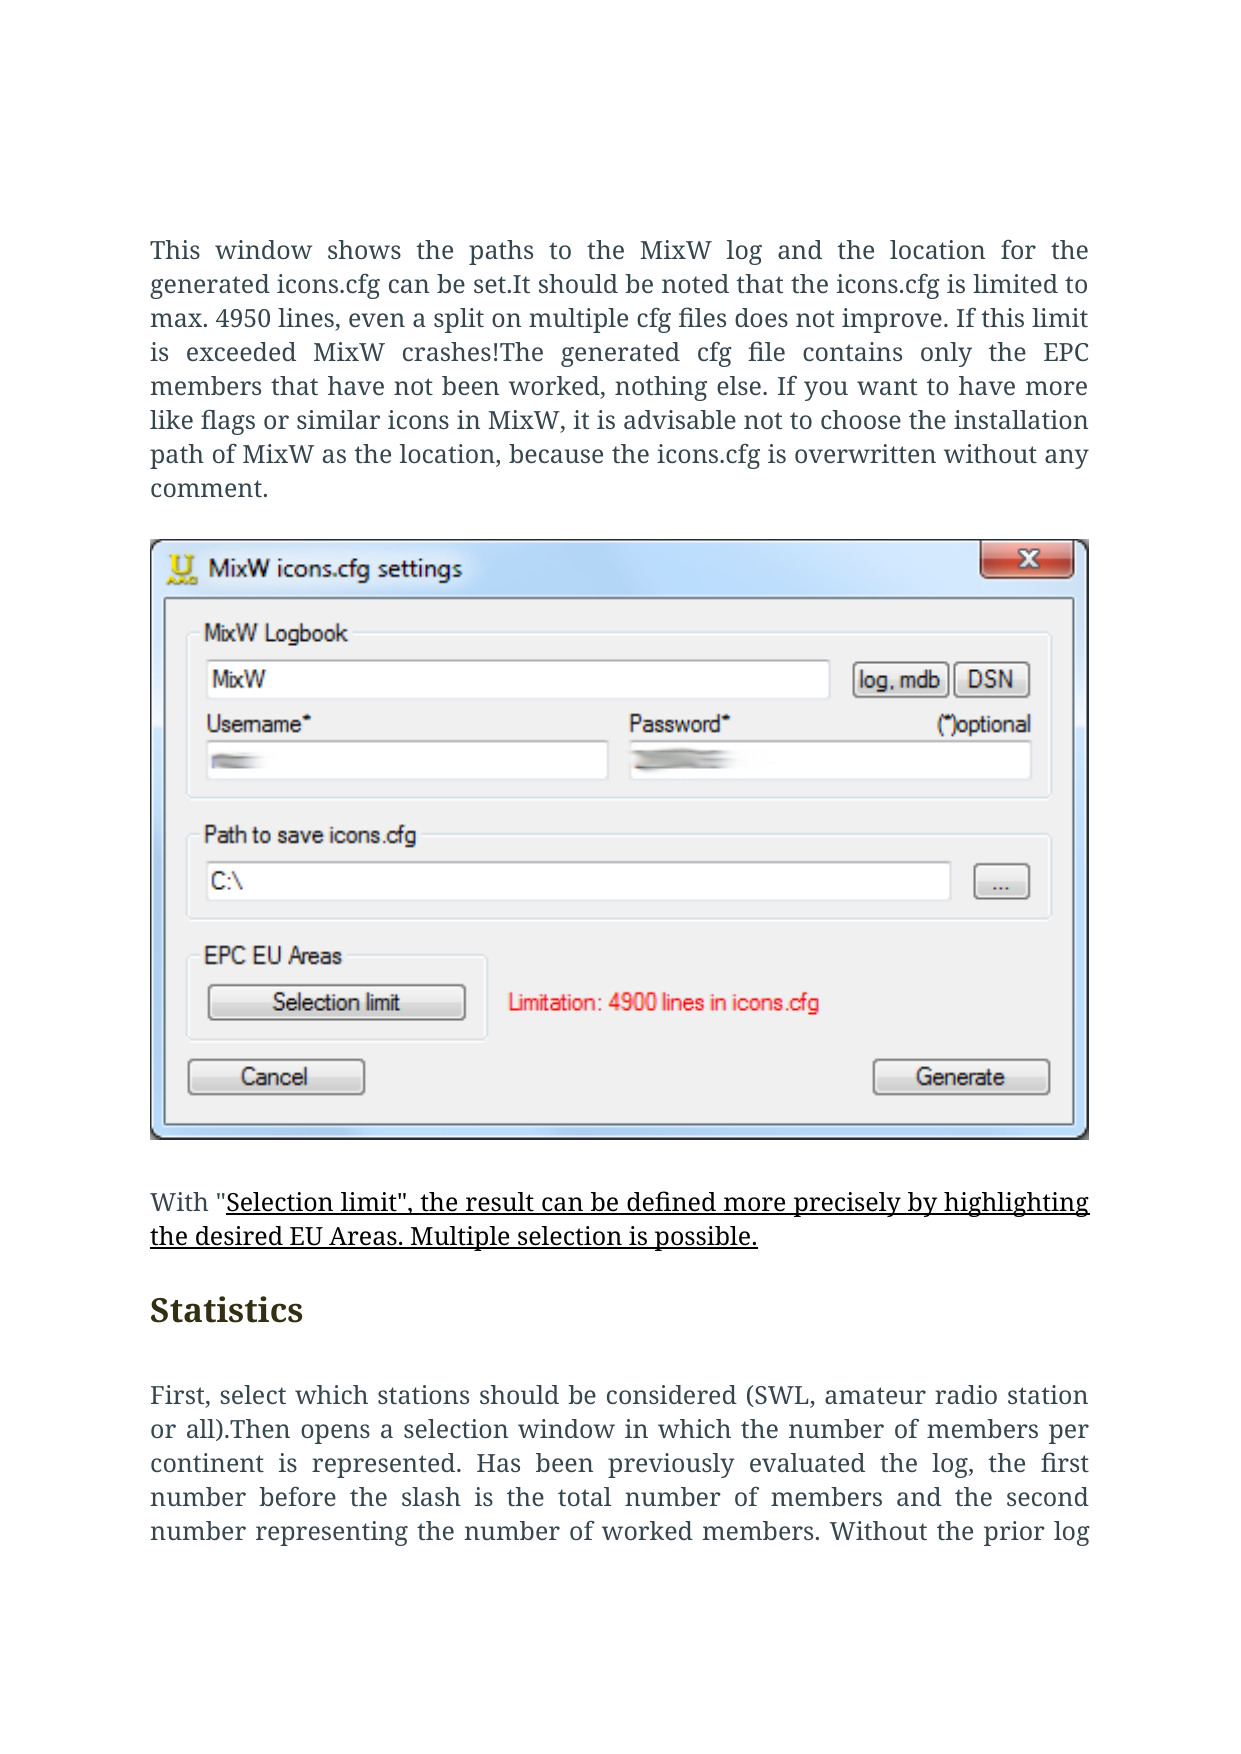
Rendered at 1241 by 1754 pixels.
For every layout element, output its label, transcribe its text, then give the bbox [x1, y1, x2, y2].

picture [150, 539, 1089, 1140]
text This window shows the paths to the MixW log and the location for the generated icons.cfg can be set.It should be noted that the icons.cfg is limited to max. 4950 lines, even a split on multiple cfg files does not improve. If this limit is exceeded MixW crashes!The generated cfg file contains only the EPC members that have not been worked, nothing else. If you want to have more like flags or similar icons in MixW, it is advisable not to choose the installation path of MixW as the location, because the icons.cfg is overwritten without any comment. [150, 233, 1090, 505]
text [150, 1378, 1090, 1548]
text Statistics [150, 1287, 1090, 1332]
text With "Selection limit", the result can be defined more precisely by highlighting the desired EU Areas. Multiple selection is possible. [150, 1184, 1090, 1253]
